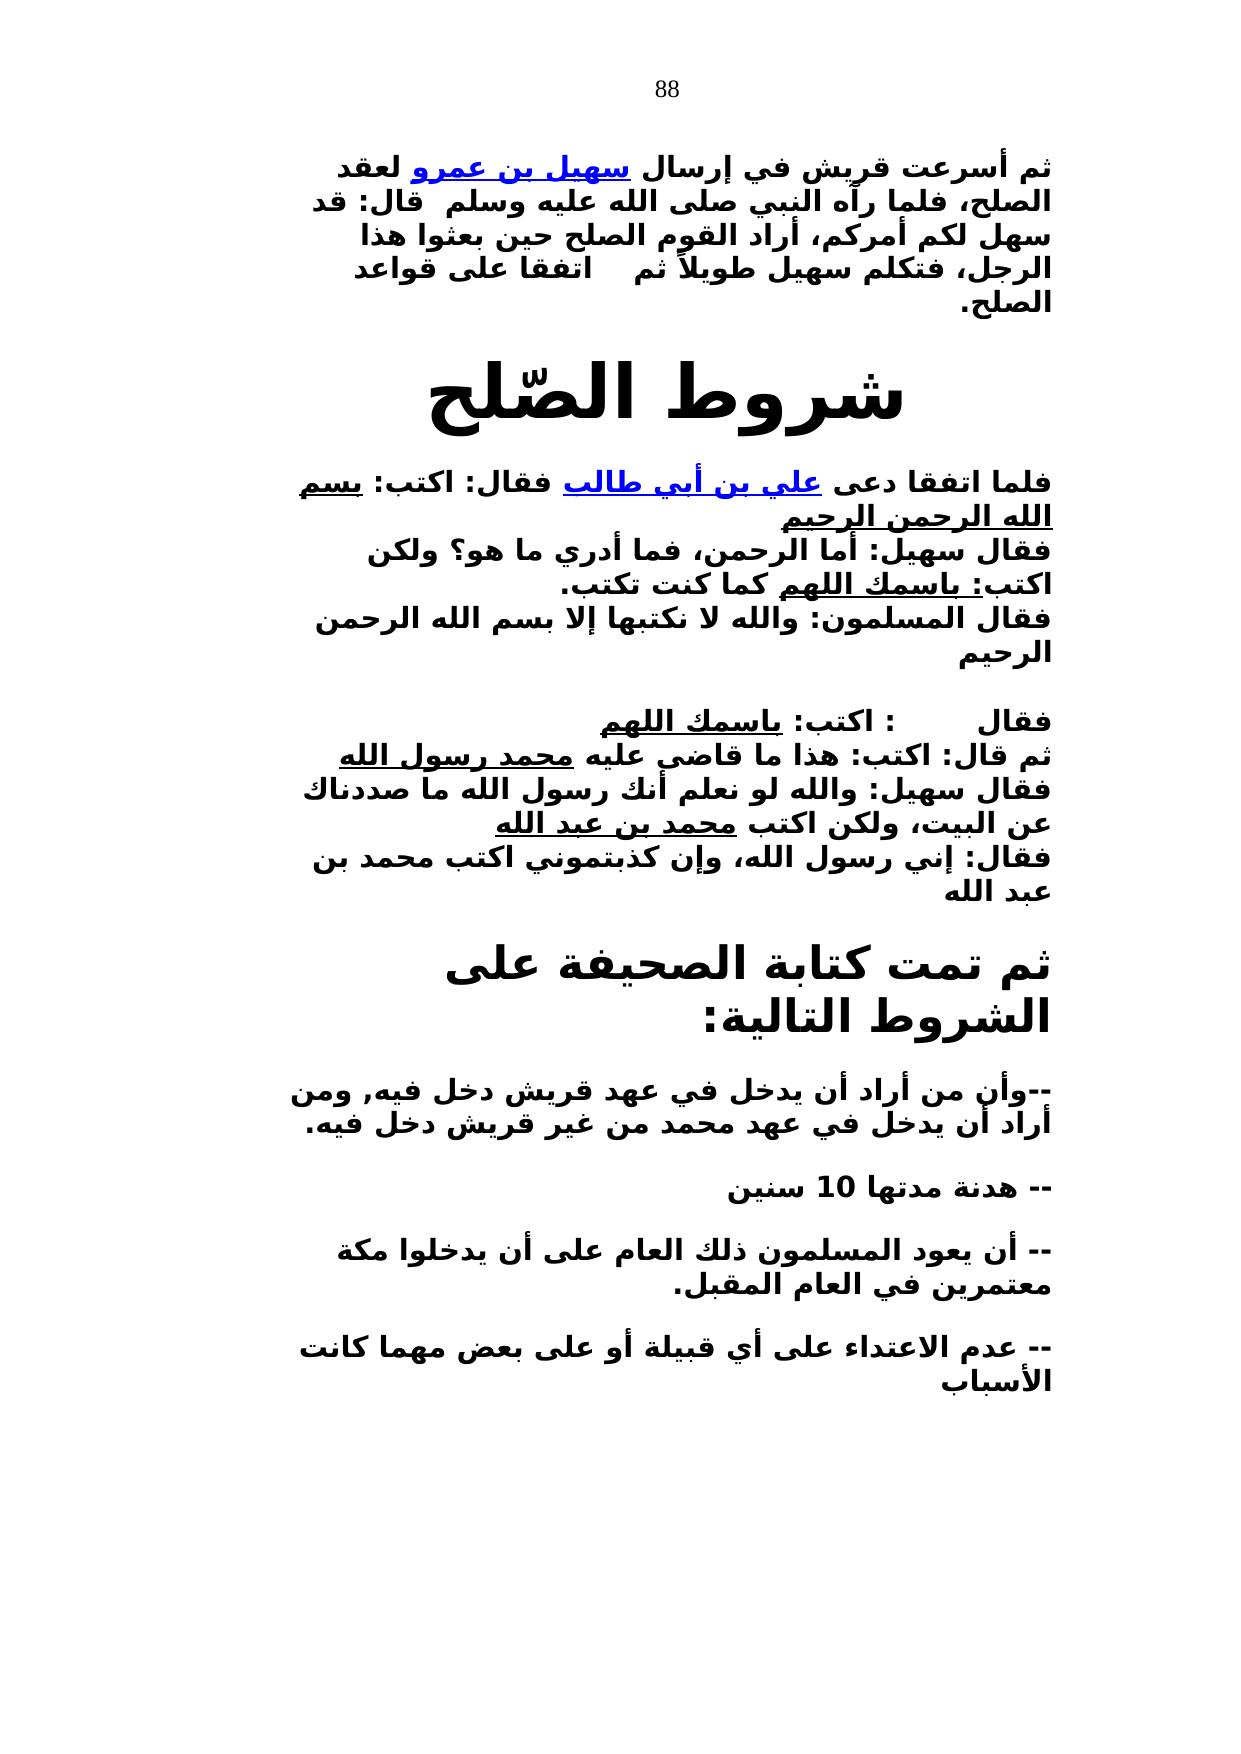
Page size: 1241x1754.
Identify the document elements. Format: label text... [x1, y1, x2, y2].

text ثم أسرعت قريش في إرسال سهيل بن عمرو لعقد الصلح، فلما رآه النبي صلى الله عليه وسلم قال: قد سهل لكم أمركم، أراد القوم الصلح حين بعثوا هذا الرجل، فتكلم سهيل طويلاً ثم اتفقا على قواعد الصلح. [281, 150, 1053, 320]
text ثم تمت كتابة الصحيفة على الشروط التالية: [281, 937, 1053, 1044]
text -- أن يعود المسلمون ذلك العام على أن يدخلوا مكة معتمرين في العام المقبل. [281, 1233, 1053, 1301]
text --وأن من أراد أن يدخل في عهد قريش دخل فيه, ومن أراد أن يدخل في عهد محمد من غير قريش دخل فيه. [281, 1073, 1053, 1141]
text -- هدنة مدتها 10 سنين [281, 1170, 1053, 1204]
text شروط الصّلح [281, 349, 1053, 436]
text -- عدم الاعتداء على أي قبيلة أو على بعض مهما كانت الأسباب [281, 1330, 1053, 1398]
text فلما اتفقا دعى علي بن أبي طالب فقال: اكتب: بسم الله الرحمن الرحيم فقال سهيل: أما الرحمن، فما أدري ما هو؟ ولكن اكتب: باسمك اللهم كما كنت تكتب. فقال المسلمون: والله لا نكتبها إلا بسم الله الرحمن الرحيم فقال : اكتب: باسمك اللهم ثم قال: اكتب: هذا ما قاضى عليه محمد رسول الله فقال سهيل: والله لو نعلم أنك رسول الله ما صددناك عن البيت، ولكن اكتب محمد بن عبد الله فقال: إني رسول الله، وإن كذبتموني اكتب محمد بن عبد الله [281, 465, 1053, 908]
